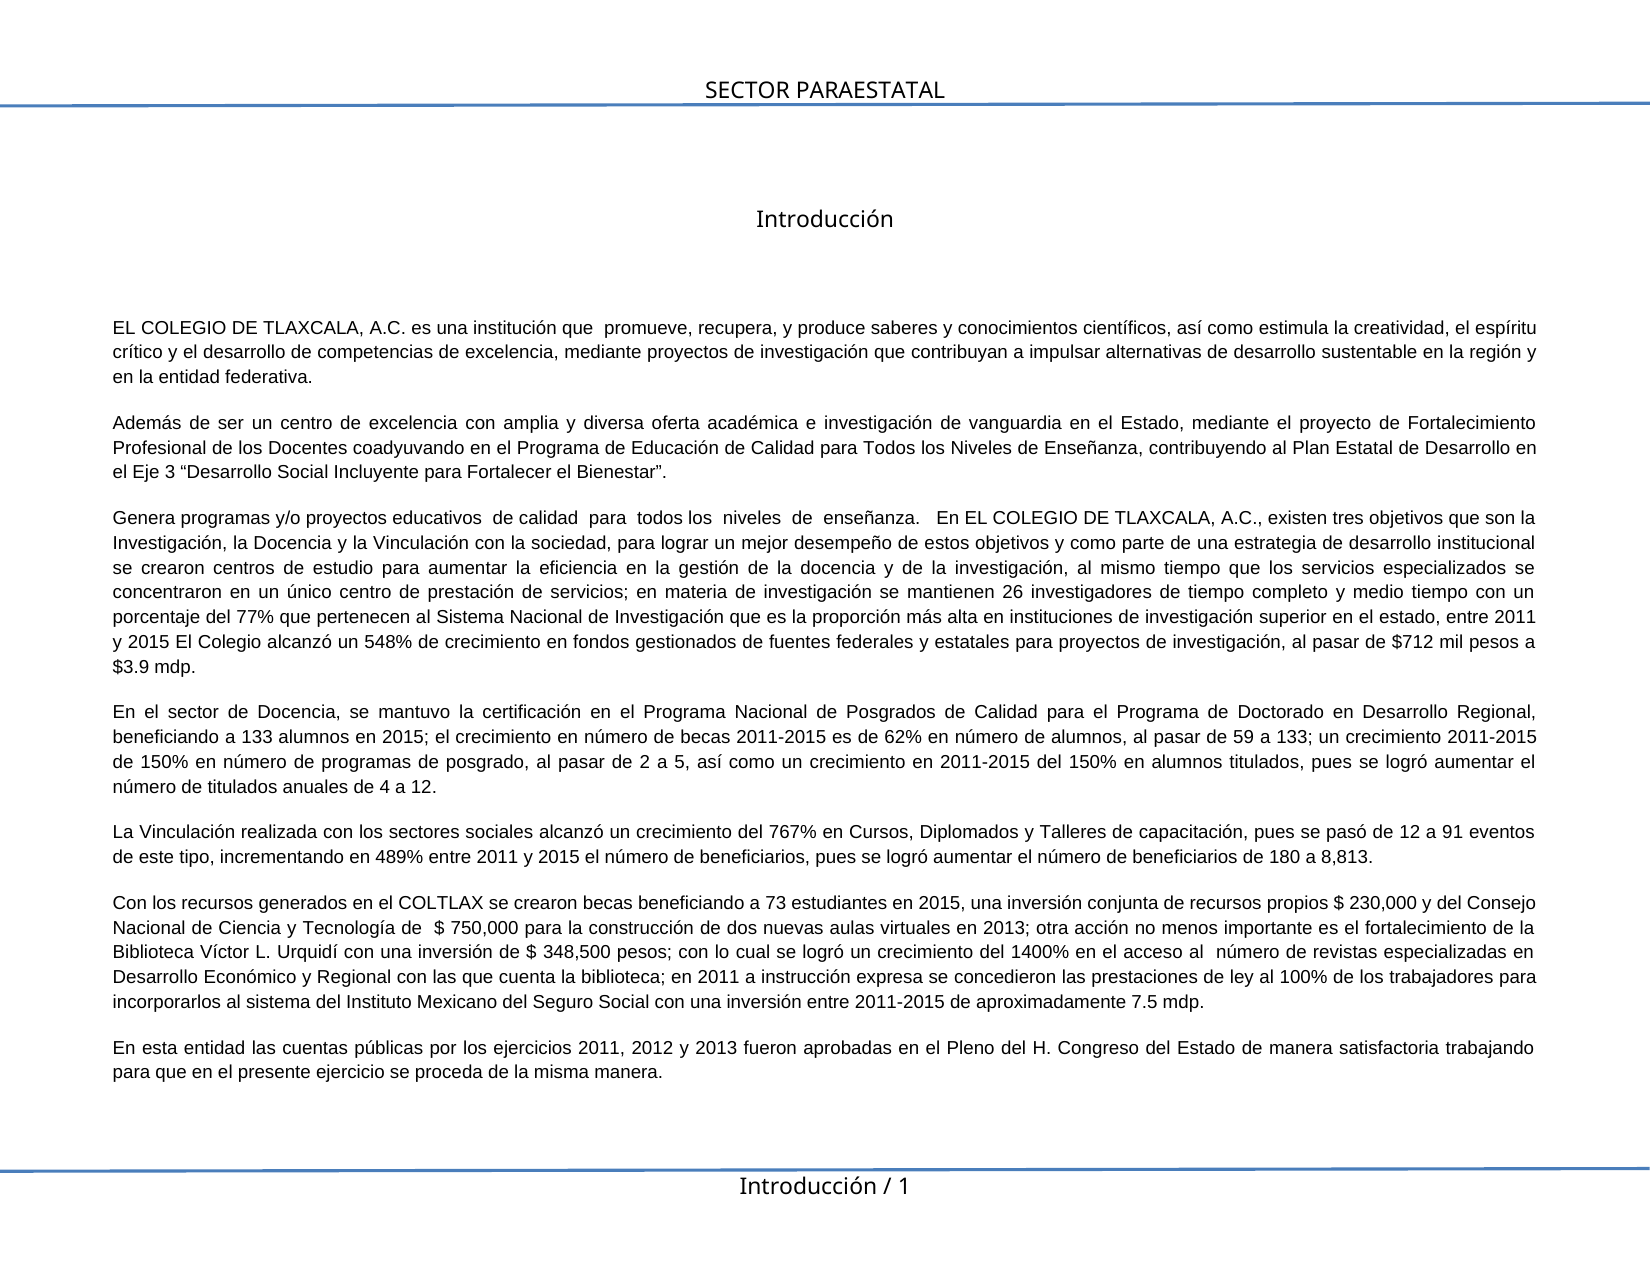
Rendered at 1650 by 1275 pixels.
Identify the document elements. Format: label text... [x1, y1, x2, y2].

text Genera programas y/o proyectos educativos de calidad para todos los niveles de enseñanza. En EL COLEGIO DE TLAXCALA, A.C., existen tres objetivos que son la Investigación, la Docencia y la Vinculación con la sociedad, para lograr un mejor desempeño de estos objetivos y como parte de una estrategia de desarrollo institucional se crearon centros de estudio para aumentar la eficiencia en la gestión de la docencia y de la investigación, al mismo tiempo que los servicios especializados se concentraron en un único centro de prestación de servicios; en materia de investigación se mantienen 26 investigadores de tiempo completo y medio tiempo con un porcentaje del 77% que pertenecen al Sistema Nacional de Investigación que es la proporción más alta en instituciones de investigación superior en el estado, entre 2011 y 2015 El Colegio alcanzó un 548% de crecimiento en fondos gestionados de fuentes federales y estatales para proyectos de investigación, al pasar de $712 mil pesos a $3.9 mdp. [112, 507, 1537, 677]
text Con los recursos generados en el COLTLAX se crearon becas beneficiando a 73 estudiantes en 2015, una inversión conjunta de recursos propios $ 230,000 y del Consejo Nacional de Ciencia y Tecnología de $ 750,000 para la construcción de dos nuevas aulas virtuales en 2013; otra acción no menos importante es el fortalecimiento de la Biblioteca Víctor L. Urquidí con una inversión de $ 348,500 pesos; con lo cual se logró un crecimiento del 1400% en el acceso al número de revistas especializadas en Desarrollo Económico y Regional con las que cuenta la biblioteca; en 2011 a instrucción expresa se concedieron las prestaciones de ley al 100% de los trabajadores para incorporarlos al sistema del Instituto Mexicano del Seguro Social con una inversión entre 2011-2015 de aproximadamente 7.5 mdp. [112, 892, 1537, 1012]
text Introducción [112, 203, 1537, 234]
text Además de ser un centro de excelencia con amplia y diversa oferta académica e investigación de vanguardia en el Estado, mediante el proyecto de Fortalecimiento Profesional de los Docentes coadyuvando en el Programa de Educación de Calidad para Todos los Niveles de Enseñanza, contribuyendo al Plan Estatal de Desarrollo en el Eje 3 “Desarrollo Social Incluyente para Fortalecer el Bienestar”. [112, 412, 1537, 483]
text EL COLEGIO DE TLAXCALA, A.C. es una institución que promueve, recupera, y produce saberes y conocimientos científicos, así como estimula la creatividad, el espíritu crítico y el desarrollo de competencias de excelencia, mediante proyectos de investigación que contribuyan a impulsar alternativas de desarrollo sustentable en la región y en la entidad federativa. [112, 317, 1537, 388]
text En el sector de Docencia, se mantuvo la certificación en el Programa Nacional de Posgrados de Calidad para el Programa de Doctorado en Desarrollo Regional, beneficiando a 133 alumnos en 2015; el crecimiento en número de becas 2011-2015 es de 62% en número de alumnos, al pasar de 59 a 133; un crecimiento 2011-2015 de 150% en número de programas de posgrado, al pasar de 2 a 5, así como un crecimiento en 2011-2015 del 150% en alumnos titulados, pues se logró aumentar el número de titulados anuales de 4 a 12. [112, 701, 1537, 797]
text La Vinculación realizada con los sectores sociales alcanzó un crecimiento del 767% en Cursos, Diplomados y Talleres de capacitación, pues se pasó de 12 a 91 eventos de este tipo, incrementando en 489% entre 2011 y 2015 el número de beneficiarios, pues se logró aumentar el número de beneficiarios de 180 a 8,813. [112, 821, 1537, 868]
text En esta entidad las cuentas públicas por los ejercicios 2011, 2012 y 2013 fueron aprobadas en el Pleno del H. Congreso del Estado de manera satisfactoria trabajando para que en el presente ejercicio se proceda de la misma manera. [112, 1037, 1537, 1083]
